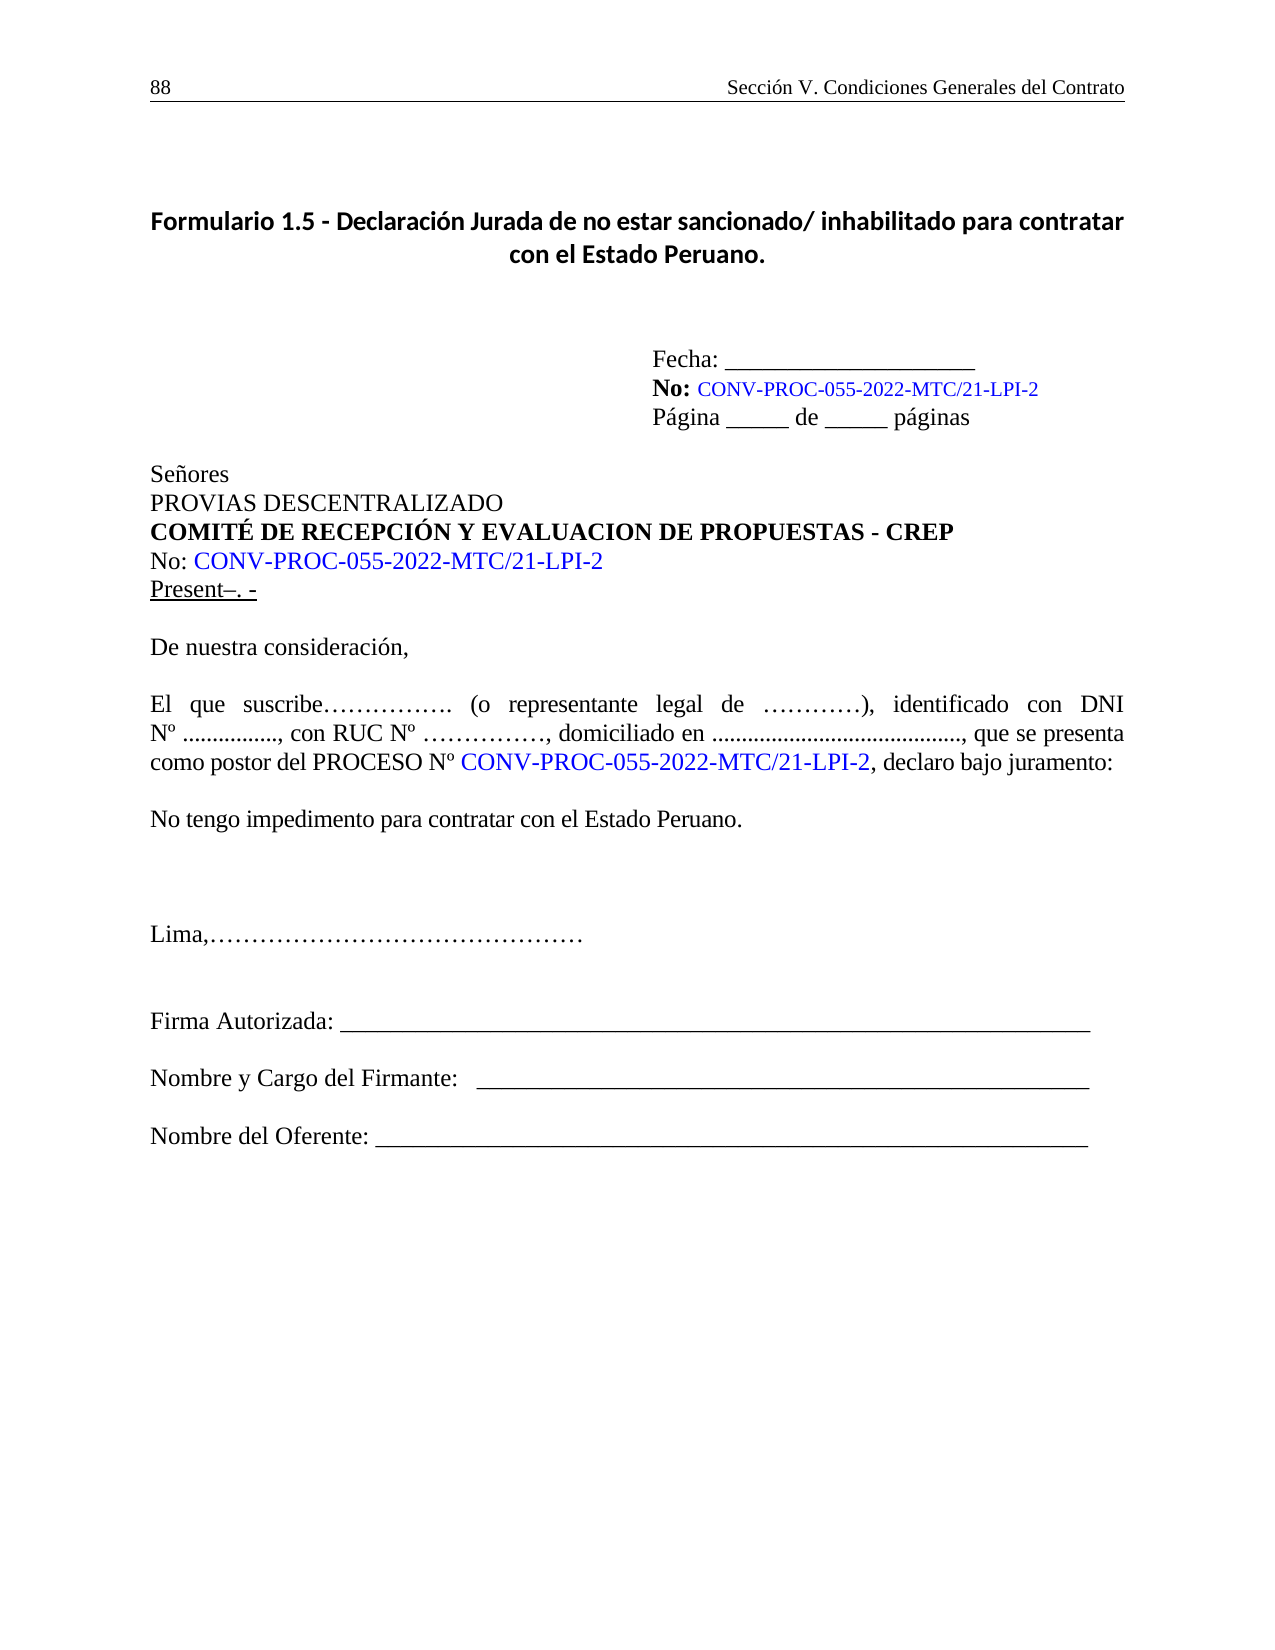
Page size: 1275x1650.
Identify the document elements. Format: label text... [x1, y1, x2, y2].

text No: CONV-PROC-055-2022-MTC/21-LPI-2 [652, 373, 1117, 402]
text No: CONV-PROC-055-2022-MTC/21-LPI-2 [150, 546, 1125, 574]
text Lima,……………………………………… [150, 919, 1125, 948]
text Señores [150, 459, 1125, 488]
text PROVIAS DESCENTRALIZADO [150, 488, 1125, 517]
text No tengo impedimento para contratar con el Estado Peruano. [150, 804, 1125, 833]
text Nombre y Cargo del Firmante: _________________________________________________ [150, 1063, 1125, 1092]
text De nuestra consideración, [150, 632, 1125, 661]
text Nombre del Oferente: _________________________________________________________ [150, 1121, 1125, 1149]
text Fecha: ____________________ [652, 344, 1118, 373]
text COMITÉ DE RECEPCIÓN Y EVALUACION DE PROPUESTAS - CREP [150, 517, 1125, 546]
text Firma Autorizada: ____________________________________________________________ [150, 1006, 1125, 1034]
text Página _____ de _____ páginas [652, 402, 1117, 431]
text Present–. - [150, 574, 1125, 603]
text El que suscribe……………. (o representante legal de …………), identificado con DNI Nº ................, con RUC Nº ……………, domiciliado en .........................................., que se presenta como postor del PROCESO Nº CONV-PROC-055-2022-MTC/21-LPI-2, declaro bajo juramento: [150, 689, 1125, 776]
text Formulario 1.5 - Declaración Jurada de no estar sancionado/ inhabilitado para contratar con el Estado Peruano. [150, 204, 1125, 270]
